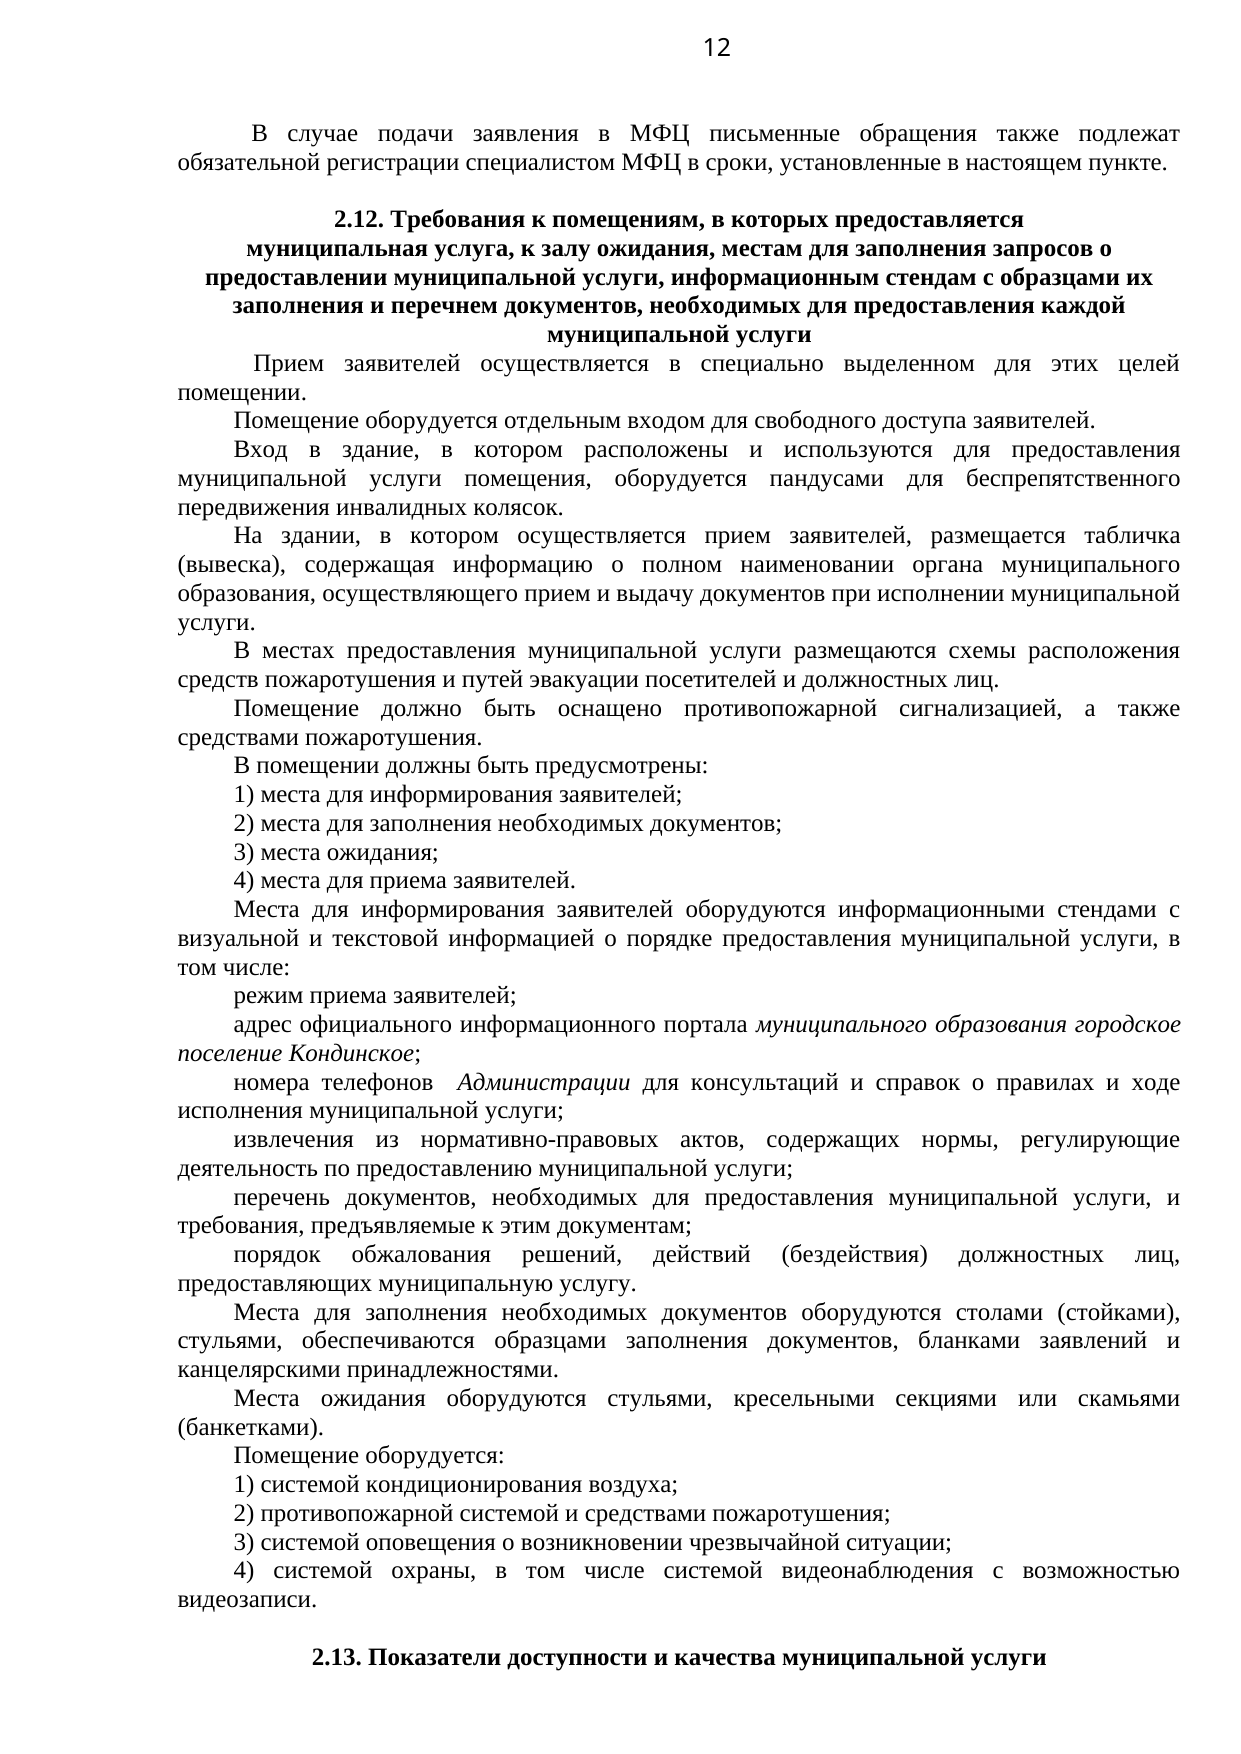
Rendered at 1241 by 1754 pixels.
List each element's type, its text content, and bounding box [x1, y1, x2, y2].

text 1) системой кондиционирования воздуха; [177, 1469, 1181, 1498]
text муниципальная услуга, к залу ожидания, местам для заполнения запросов о предоставлении муниципальной услуги, информационным стендам с образцами их заполнения и перечнем документов, необходимых для предоставления каждой муниципальной услуги [177, 233, 1181, 348]
text 3) места ожидания; [177, 837, 1181, 866]
text перечень документов, необходимых для предоставления муниципальной услуги, и требования, предъявляемые к этим документам; [177, 1182, 1181, 1239]
text Прием заявителей осуществляется в специально выделенном для этих целей помещении. [177, 348, 1181, 406]
text порядок обжалования решений, действий (бездействия) должностных лиц, предоставляющих муниципальную услугу. [177, 1239, 1181, 1297]
text адрес официального информационного портала муниципального образования городское поселение Кондинское; [177, 1009, 1181, 1067]
text Помещение оборудуется: [177, 1441, 1181, 1469]
text извлечения из нормативно-правовых актов, содержащих нормы, регулирующие деятельность по предоставлению муниципальной услуги; [177, 1124, 1181, 1182]
text Места ожидания оборудуются стульями, кресельными секциями или скамьями (банкетками). [177, 1383, 1181, 1441]
text В случае подачи заявления в МФЦ письменные обращения также подлежат обязательной регистрации специалистом МФЦ в сроки, установленные в настоящем пункте. [177, 118, 1181, 176]
text номера телефонов Администрации для консультаций и справок о правилах и ходе исполнения муниципальной услуги; [177, 1067, 1181, 1124]
text 4) системой охраны, в том числе системой видеонаблюдения с возможностью видеозаписи. [177, 1556, 1181, 1613]
text 1) места для информирования заявителей; [177, 779, 1181, 808]
text Помещение оборудуется отдельным входом для свободного доступа заявителей. [177, 406, 1181, 434]
text 2.12. Требования к помещениям, в которых предоставляется [177, 204, 1181, 233]
text Вход в здание, в котором расположены и используются для предоставления муниципальной услуги помещения, оборудуется пандусами для беспрепятственного передвижения инвалидных колясок. [177, 434, 1181, 521]
text 3) системой оповещения о возникновении чрезвычайной ситуации; [177, 1527, 1181, 1556]
text Места для информирования заявителей оборудуются информационными стендами с визуальной и текстовой информацией о порядке предоставления муниципальной услуги, в том числе: [177, 894, 1181, 981]
text В помещении должны быть предусмотрены: [177, 751, 1181, 779]
text На здании, в котором осуществляется прием заявителей, размещается табличка (вывеска), содержащая информацию о полном наименовании органа муниципального образования, осуществляющего прием и выдачу документов при исполнении муниципальной услуги. [177, 521, 1181, 636]
text режим приема заявителей; [177, 981, 1181, 1009]
text 4) места для приема заявителей. [177, 866, 1181, 894]
text 2) места для заполнения необходимых документов; [177, 808, 1181, 837]
text В местах предоставления муниципальной услуги размещаются схемы расположения средств пожаротушения и путей эвакуации посетителей и должностных лиц. [177, 636, 1181, 693]
text Места для заполнения необходимых документов оборудуются столами (стойками), стульями, обеспечиваются образцами заполнения документов, бланками заявлений и канцелярскими принадлежностями. [177, 1297, 1181, 1383]
text 2.13. Показатели доступности и качества муниципальной услуги [177, 1642, 1181, 1671]
text 2) противопожарной системой и средствами пожаротушения; [177, 1498, 1181, 1527]
text Помещение должно быть оснащено противопожарной сигнализацией, а также средствами пожаротушения. [177, 693, 1181, 751]
